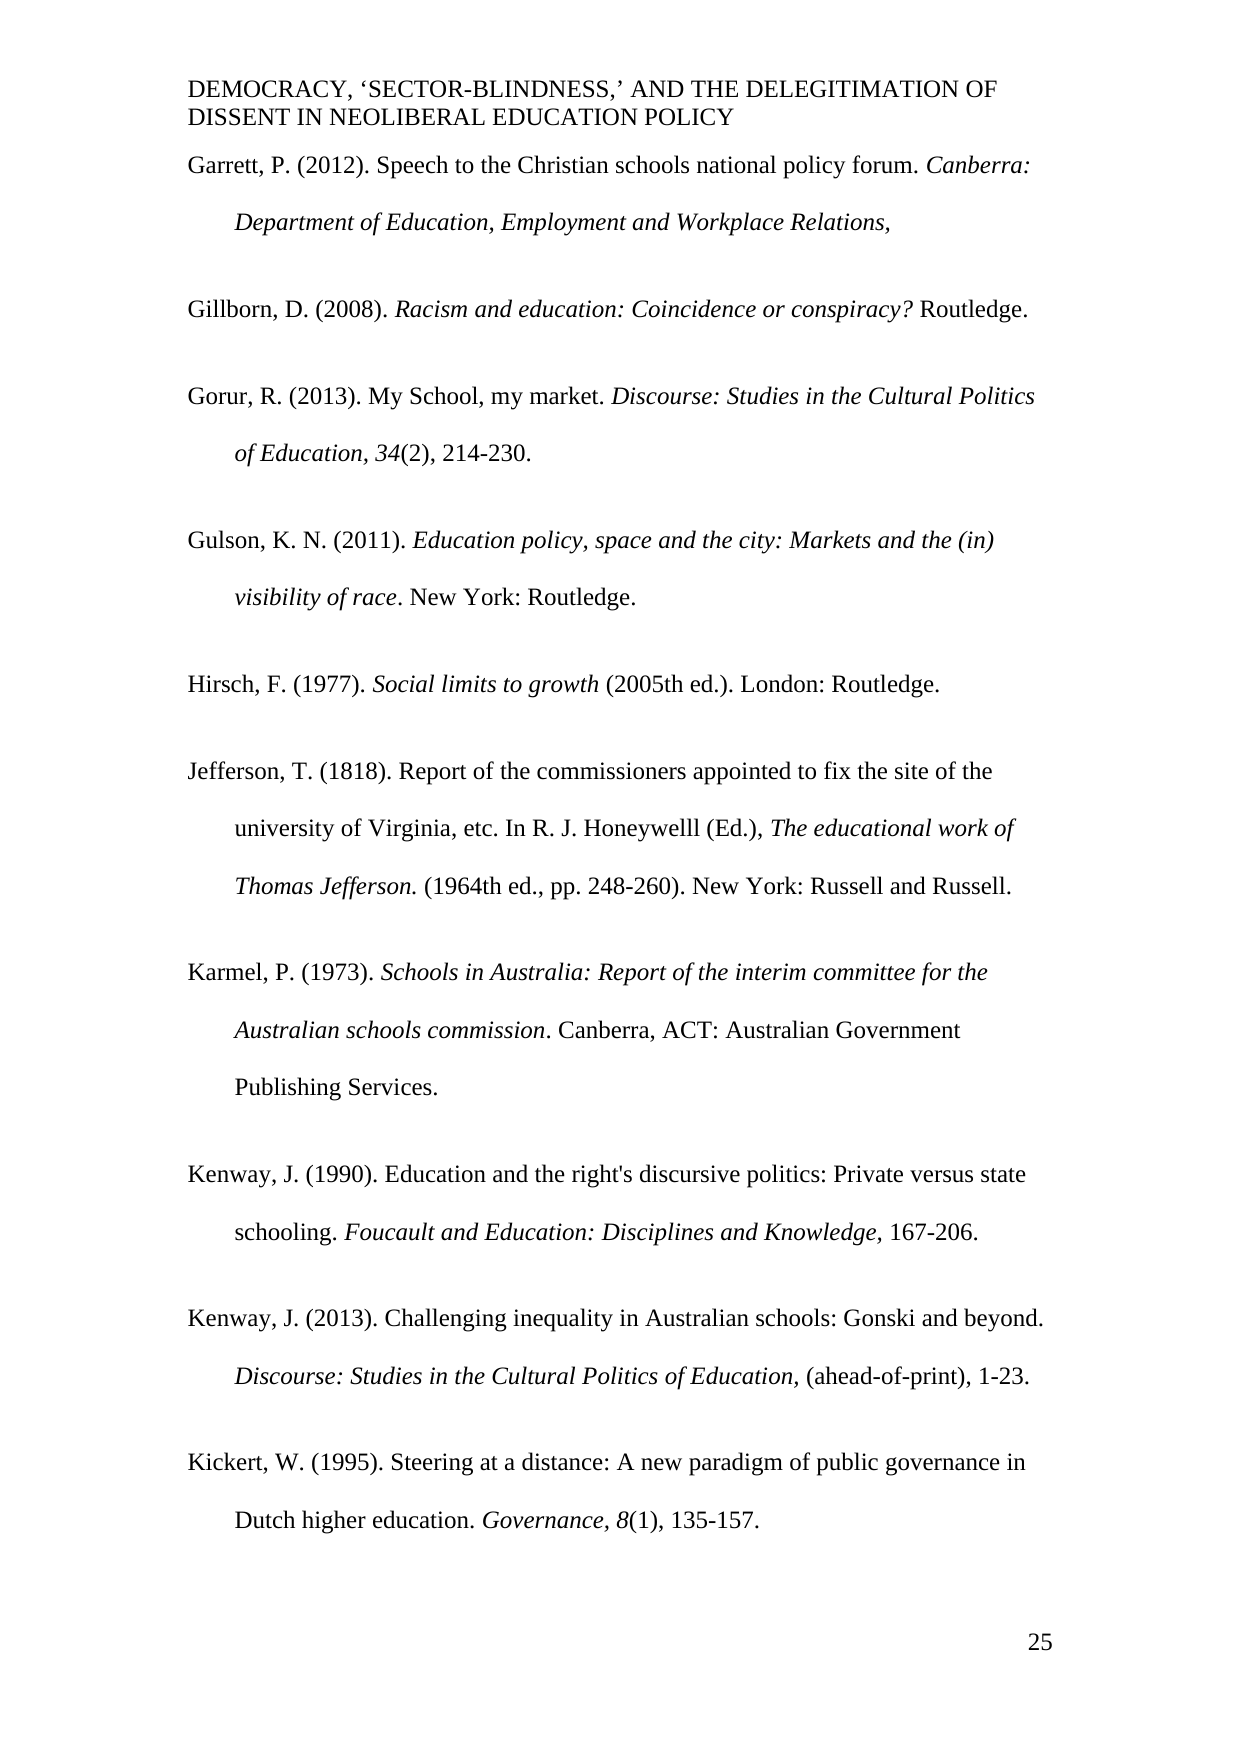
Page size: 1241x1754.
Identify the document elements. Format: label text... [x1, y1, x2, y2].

text Kenway, J. (2013). Challenging inequality in Australian schools: Gonski and beyond. Discourse: Studies in the Cultural Politics of Education, (ahead-of-print), 1-23. [187, 1303, 1053, 1389]
text Gorur, R. (2013). My School, my market. Discourse: Studies in the Cultural Politics of Education, 34(2), 214-230. [187, 381, 1053, 467]
text Jefferson, T. (1818). Report of the commissioners appointed to fix the site of the university of Virginia, etc. In R. J. Honeywelll (Ed.), The educational work of Thomas Jefferson. (1964th ed., pp. 248-260). New York: Russell and Russell. [187, 756, 1053, 899]
text Gulson, K. N. (2011). Education policy, space and the city: Markets and the (in) visibility of race. New York: Routledge. [187, 525, 1053, 611]
text Kickert, W. (1995). Steering at a distance: A new paradigm of public governance in Dutch higher education. Governance, 8(1), 135-157. [187, 1447, 1053, 1534]
text Kenway, J. (1990). Education and the right's discursive politics: Private versus state schooling. Foucault and Education: Disciplines and Knowledge, 167-206. [187, 1159, 1053, 1245]
text Garrett, P. (2012). Speech to the Christian schools national policy forum. Canberra: Department of Education, Employment and Workplace Relations, [187, 150, 1053, 236]
text Hirsch, F. (1977). Social limits to growth (2005th ed.). London: Routledge. [187, 669, 1053, 698]
text Gillborn, D. (2008). Racism and education: Coincidence or conspiracy? Routledge. [187, 294, 1053, 323]
text Karmel, P. (1973). Schools in Australia: Report of the interim committee for the Australian schools commission. Canberra, ACT: Australian Government Publishing Services. [187, 957, 1053, 1101]
